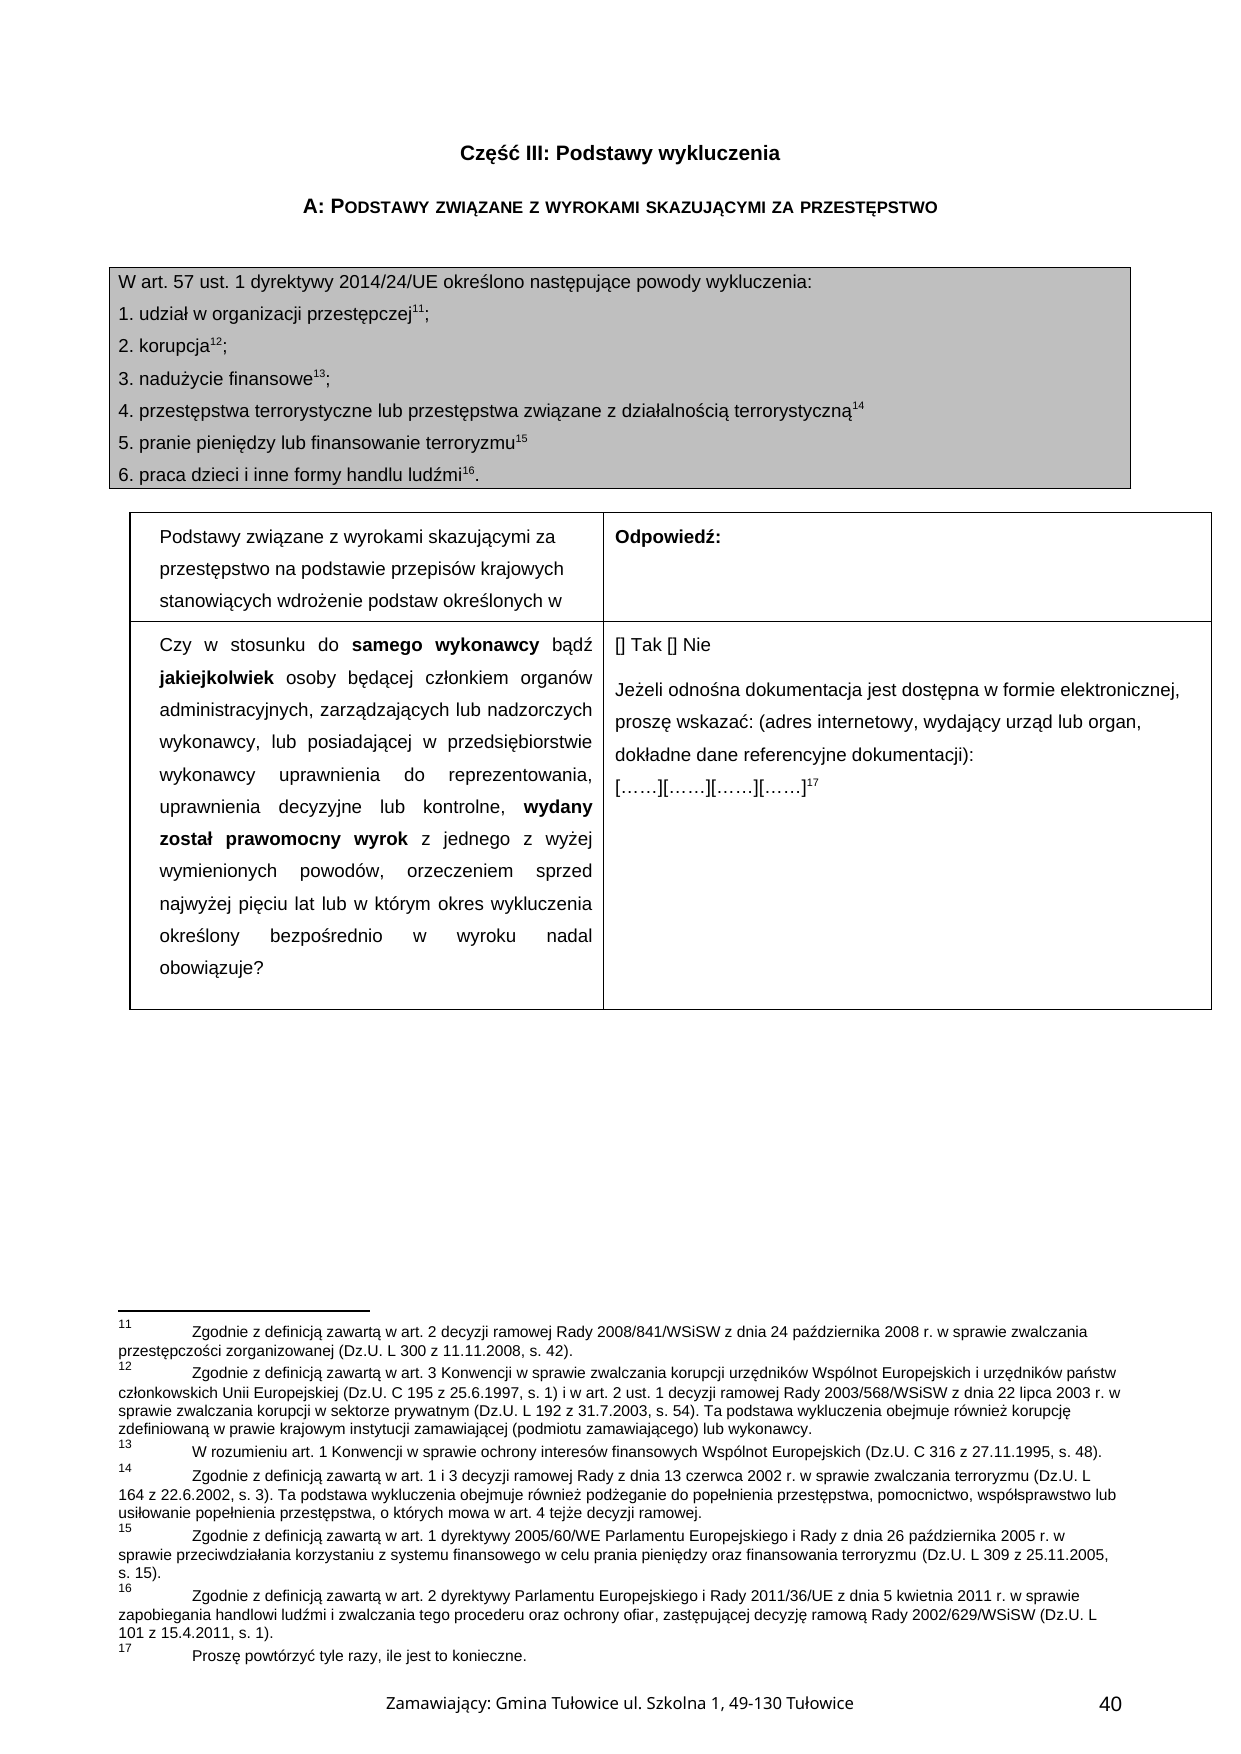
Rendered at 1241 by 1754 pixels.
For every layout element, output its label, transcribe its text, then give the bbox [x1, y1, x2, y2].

table_cell [] Tak [] Nie Jeżeli odnośna dokumentacja jest dostępna w formie elektronicznej, proszę wskazać: (adres internetowy, wydający urząd lub organ, dokładne dane referencyjne dokumentacji): [……][……][……][……] [604, 622, 1211, 1009]
table_header Odpowiedź: [604, 513, 1211, 621]
table_header Podstawy związane z wyrokami skazującymi za przestępstwo na podstawie przepisów krajowych stanowiących wdrożenie podstaw określonych w art. 57 ust. 1 wspomnianej dyrektywy: [131, 513, 603, 621]
text W art. 57 ust. 1 dyrektywy 2014/24/UE określono następujące powody wykluczenia: 1. udział w organizacji przestępczej; 2. korupcja; 3. nadużycie finansowe; 4. przestępstwa terrorystyczne lub przestępstwa związane z działalnością terrorystyczną 5. pranie pieniędzy lub finansowanie terroryzmu 6. praca dzieci i inne formy handlu ludźmi. [110, 268, 1130, 488]
text Część III: Podstawy wykluczenia [118, 141, 1122, 165]
text A: Podstawy związane z wyrokami skazującymi za przestępstwo [118, 194, 1122, 218]
table_cell Czy w stosunku do samego wykonawcy bądź jakiejkolwiek osoby będącej członkiem organów administracyjnych, zarządzających lub nadzorczych wykonawcy, lub posiadającej w przedsiębiorstwie wykonawcy uprawnienia do reprezentowania, uprawnienia decyzyjne lub kontrolne, wydany został prawomocny wyrok z jednego z wyżej wymienionych powodów, orzeczeniem sprzed najwyżej pięciu lat lub w którym okres wykluczenia określony bezpośrednio w wyroku nadal obowiązuje? [131, 622, 603, 1009]
